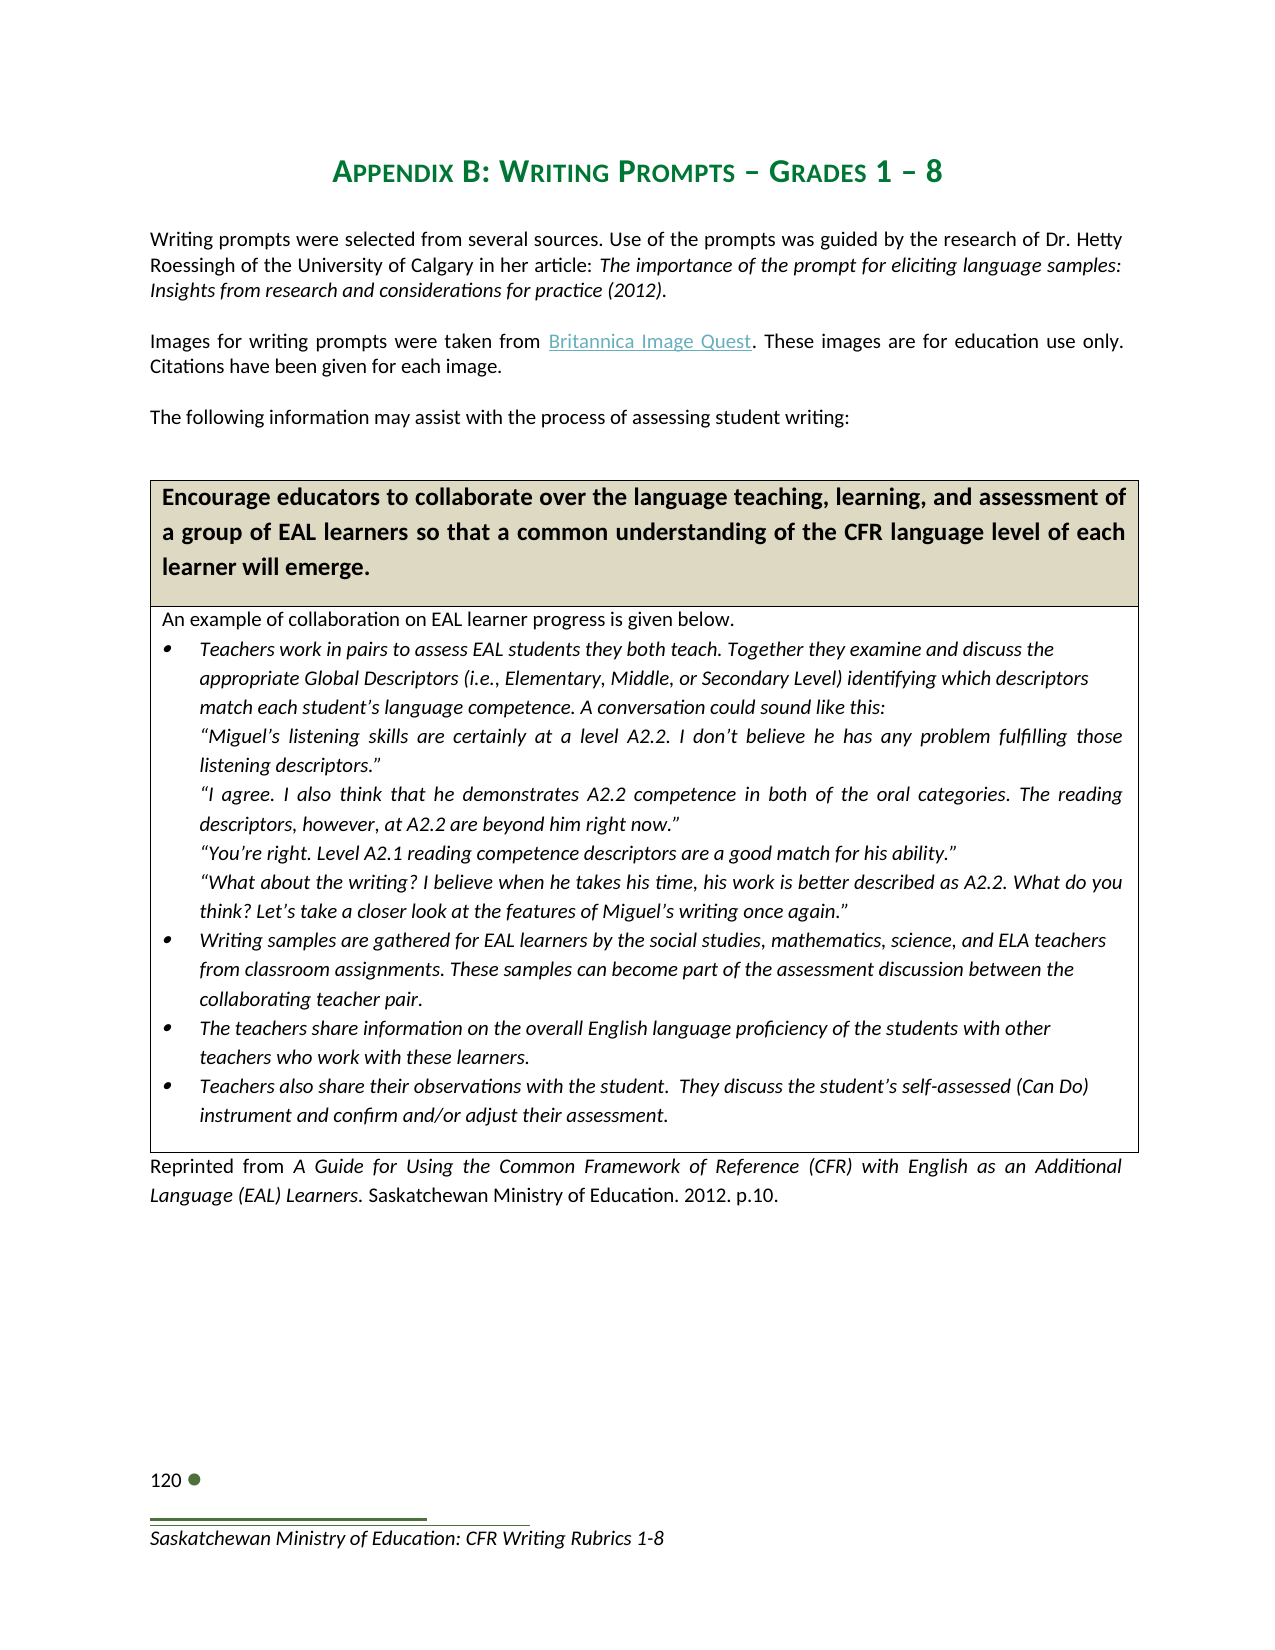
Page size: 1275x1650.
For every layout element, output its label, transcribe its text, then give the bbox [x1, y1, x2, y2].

text The following information may assist with the process of assessing student writing: [150, 404, 1125, 430]
text Reprinted from A Guide for Using the Common Framework of Reference (CFR) with English as an Additional Language (EAL) Learners. Saskatchewan Ministry of Education. 2012. p.10. [150, 1153, 1125, 1208]
table_header Encourage educators to collaborate over the language teaching, learning, and assessment of a group of EAL learners so that a common understanding of the CFR language level of each learner will emerge. [151, 481, 1138, 606]
subtitle Appendix B: Writing Prompts – Grades 1 – 8 [150, 150, 1125, 191]
text Images for writing prompts were taken from Britannica Image Quest. These images are for education use only. Citations have been given for each image. [150, 328, 1125, 379]
text Writing prompts were selected from several sources. Use of the prompts was guided by the research of Dr. Hetty Roessingh of the University of Calgary in her article: The importance of the prompt for eliciting language samples: Insights from research and considerations for practice (2012). [150, 226, 1125, 303]
table_cell An example of collaboration on EAL learner progress is given below. Teachers work in pairs to assess EAL students they both teach. Together they examine and discuss the appropriate Global Descriptors (i.e., Elementary, Middle, or Secondary Level) identifying which descriptors match each student’s language competence. A conversation could sound like this: “Miguel’s listening skills are certainly at a level A2.2. I don’t believe he has any problem fulfilling those listening descriptors.” “I agree. I also think that he demonstrates A2.2 competence in both of the oral categories. The reading descriptors, however, at A2.2 are beyond him right now.” “You’re right. Level A2.1 reading competence descriptors are a good match for his ability.” “What about the writing? I believe when he takes his time, his work is better described as A2.2. What do you think? Let’s take a closer look at the features of Miguel’s writing once again.” Writing samples are gathered for EAL learners by the social studies, mathematics, science, and ELA teachers from classroom assignments. These samples can become part of the assessment discussion between the collaborating teacher pair. The teachers share information on the overall English language proficiency of the students with other teachers who work with these learners. Teachers also share their observations with the student. They discuss the student’s self-assessed (Can Do) instrument and confirm and/or adjust their assessment. [151, 607, 1138, 1152]
